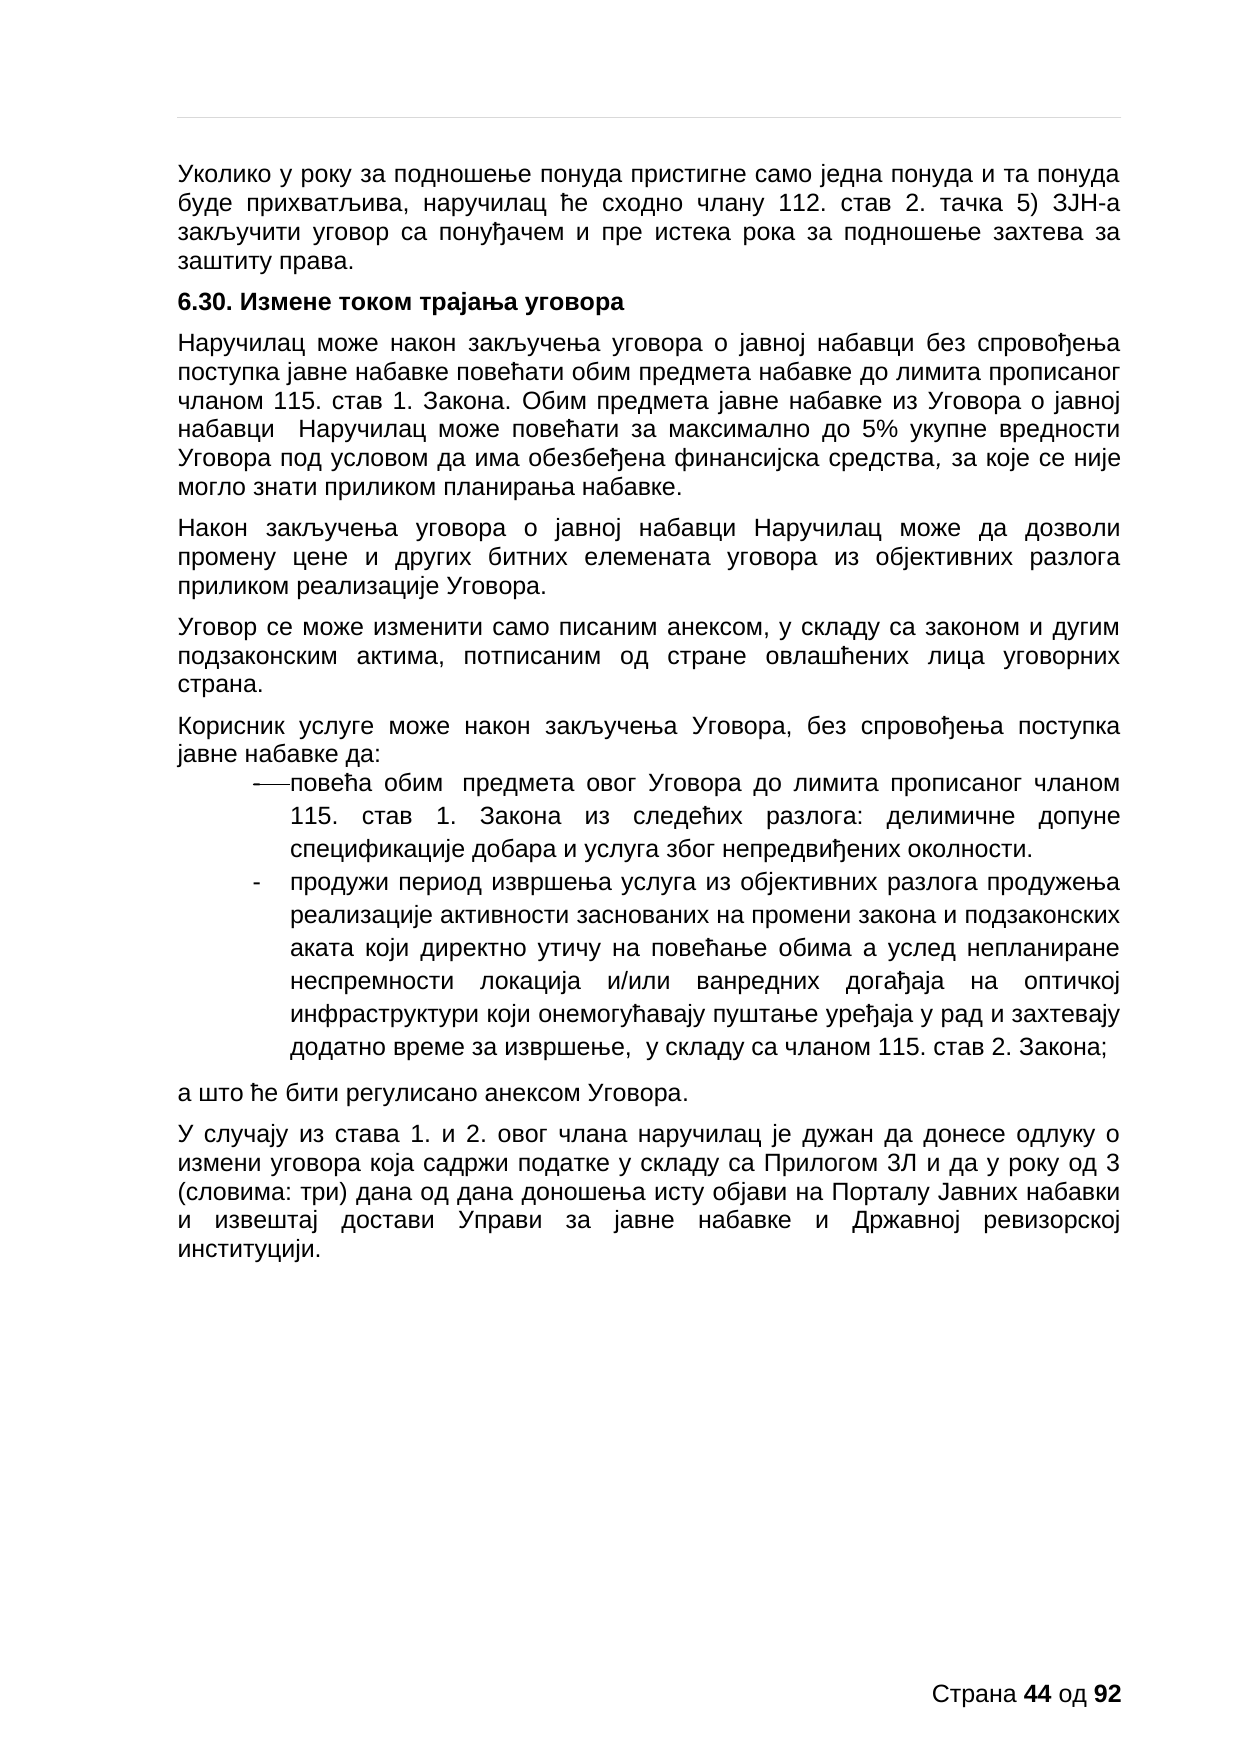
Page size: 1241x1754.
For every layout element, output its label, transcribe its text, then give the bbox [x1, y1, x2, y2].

text а што ће бити регулисано анексом Уговора. [177, 1078, 1121, 1107]
text Након закључења уговора о јавној набавци Наручилац може да дозволи промену цене и других битних елемената уговора из објективних разлога приликом реализације Уговора. [177, 513, 1121, 599]
text У случају из става 1. и 2. овог члана наручилац је дужан да донесе одлуку о измени уговора која садржи податке у складу са Прилогом 3Л и да у року од 3 (словима: три) дана од дана доношења исту објави на Порталу Јавних набавки и извештај достави Управи за јавне набавке и Државној ревизорској институцији. [177, 1119, 1121, 1263]
text Наручилац може након закључења уговора о јавној набавци без спровођења поступка јавне набавке повећати обим предмета набавке до лимита прописаног чланом 115. став 1. Закона. Обим предмета јавне набавке из Уговора о јавној набавци Наручилац може повећати за максимално до 5% укупне вредности Уговора под условом да има обезбеђена финансијска средства, за које се није могло знати приликом планирања набавке. [177, 328, 1121, 501]
text Корисник услуге може након закључења Уговора, без спровођења поступка јавне набавке да: [177, 711, 1121, 768]
text 6.30. Измене током трајања уговора [177, 287, 1121, 316]
list повећа обим предмета овог Уговора до лимита прописаног чланом 115. став 1. Закона из следећих разлога: делимичне допуне спецификације добара и услуга због непредвиђених околности. [252, 768, 1121, 863]
text Уколико у року за подношење понуда пристигне само једна понуда и та понуда буде прихватљива, наручилац ће сходно члану 112. став 2. тачка 5) ЗЈН-а закључити уговор са понуђачем и пре истека рока за подношење захтева за заштиту права. [177, 159, 1121, 274]
text Уговор се може изменити само писаним анексом, у складу са законом и дугим подзаконским актима, потписаним од стране овлашћених лица уговорних страна. [177, 612, 1121, 698]
list продужи период извршења услуга из објективних разлога продужења реализације активности заснованих на промени закона и подзаконских аката који директно утичу на повећање обима а услед непланиране неспремности локација и/или ванредних догађаја на оптичкој инфраструктури који онемогућавају пуштање уређаја у рад и захтевају додатно време за извршење, у складу са чланом 115. став 2. Закона; [252, 867, 1121, 1061]
